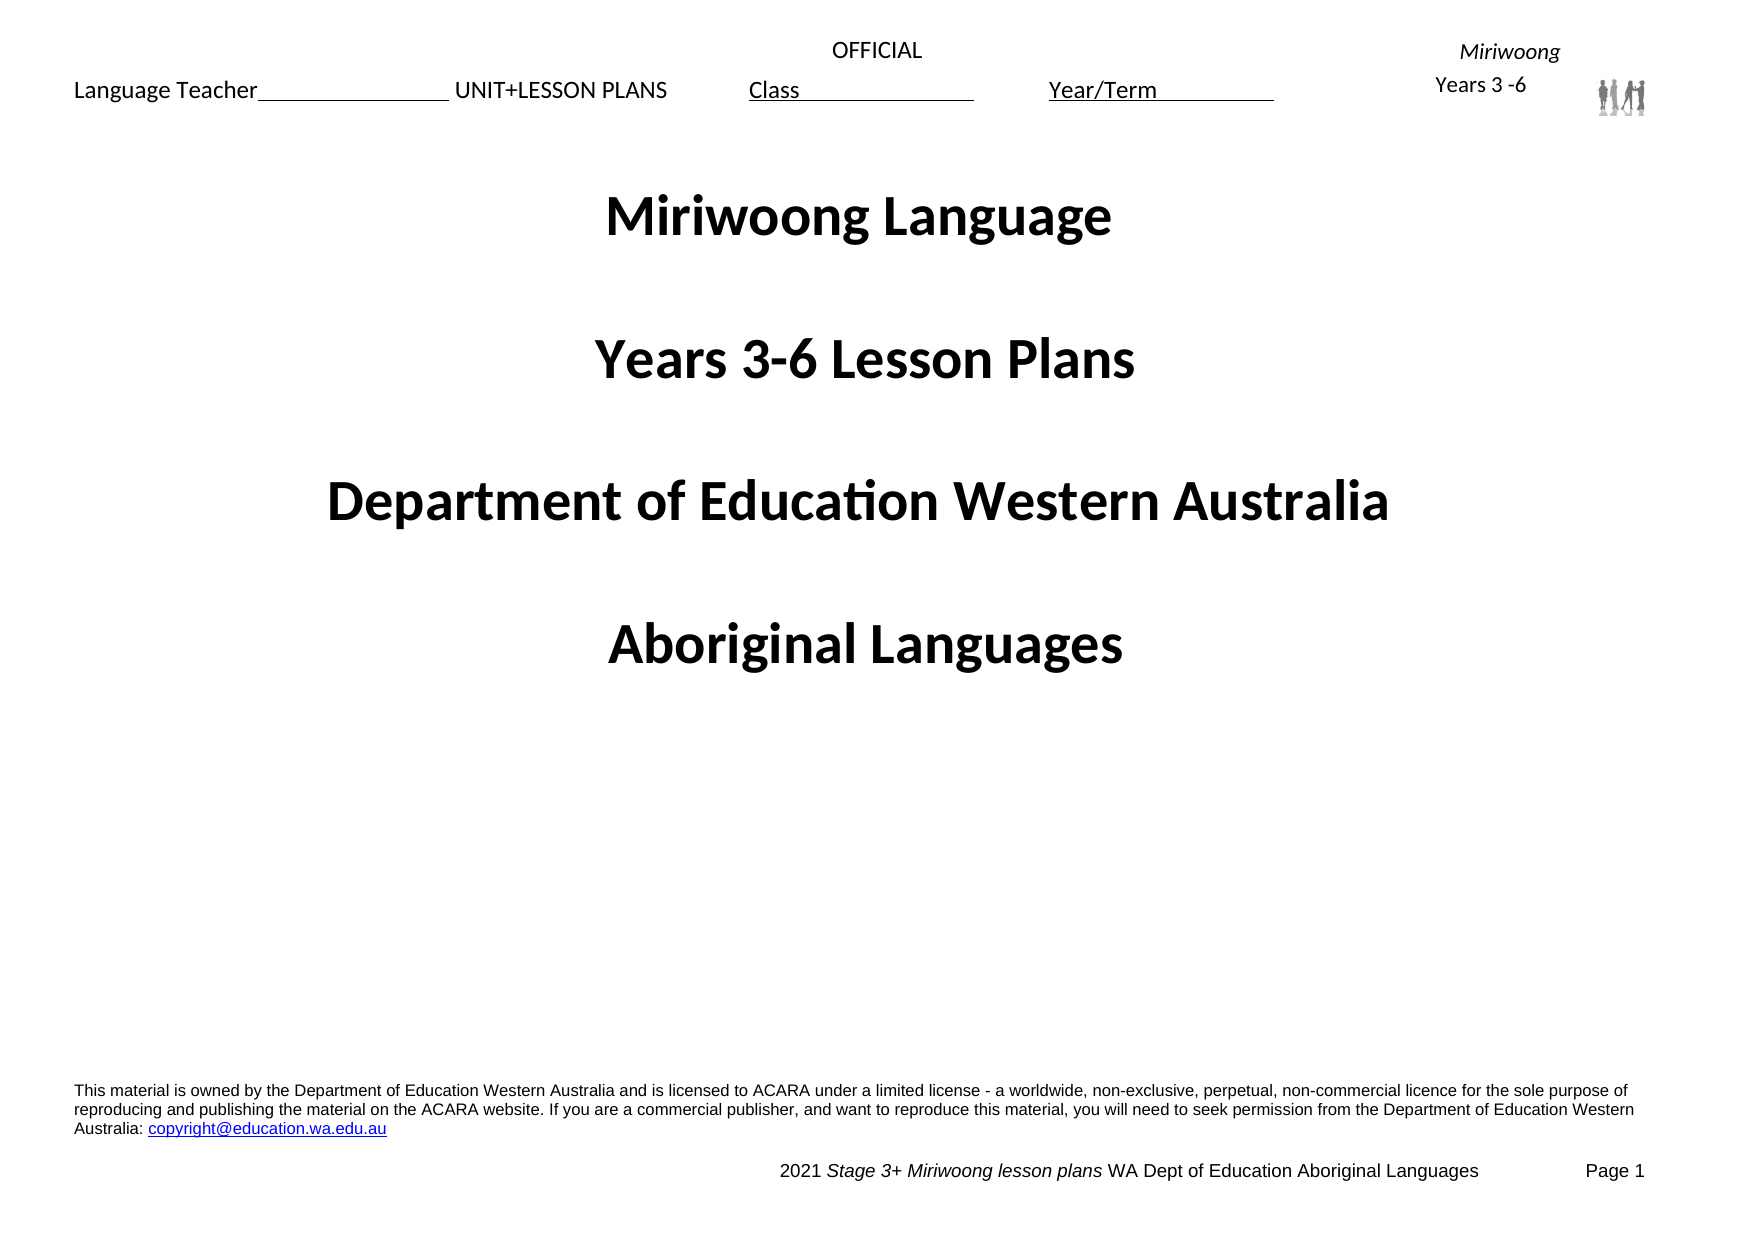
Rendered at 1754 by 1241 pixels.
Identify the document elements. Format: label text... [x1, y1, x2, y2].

text Years 3-6 Lesson Plans [74, 322, 1645, 393]
text Department of Education Western Australia [74, 464, 1645, 535]
text Aboriginal Languages [74, 607, 1645, 678]
text Miriwoong Language [74, 179, 1645, 250]
